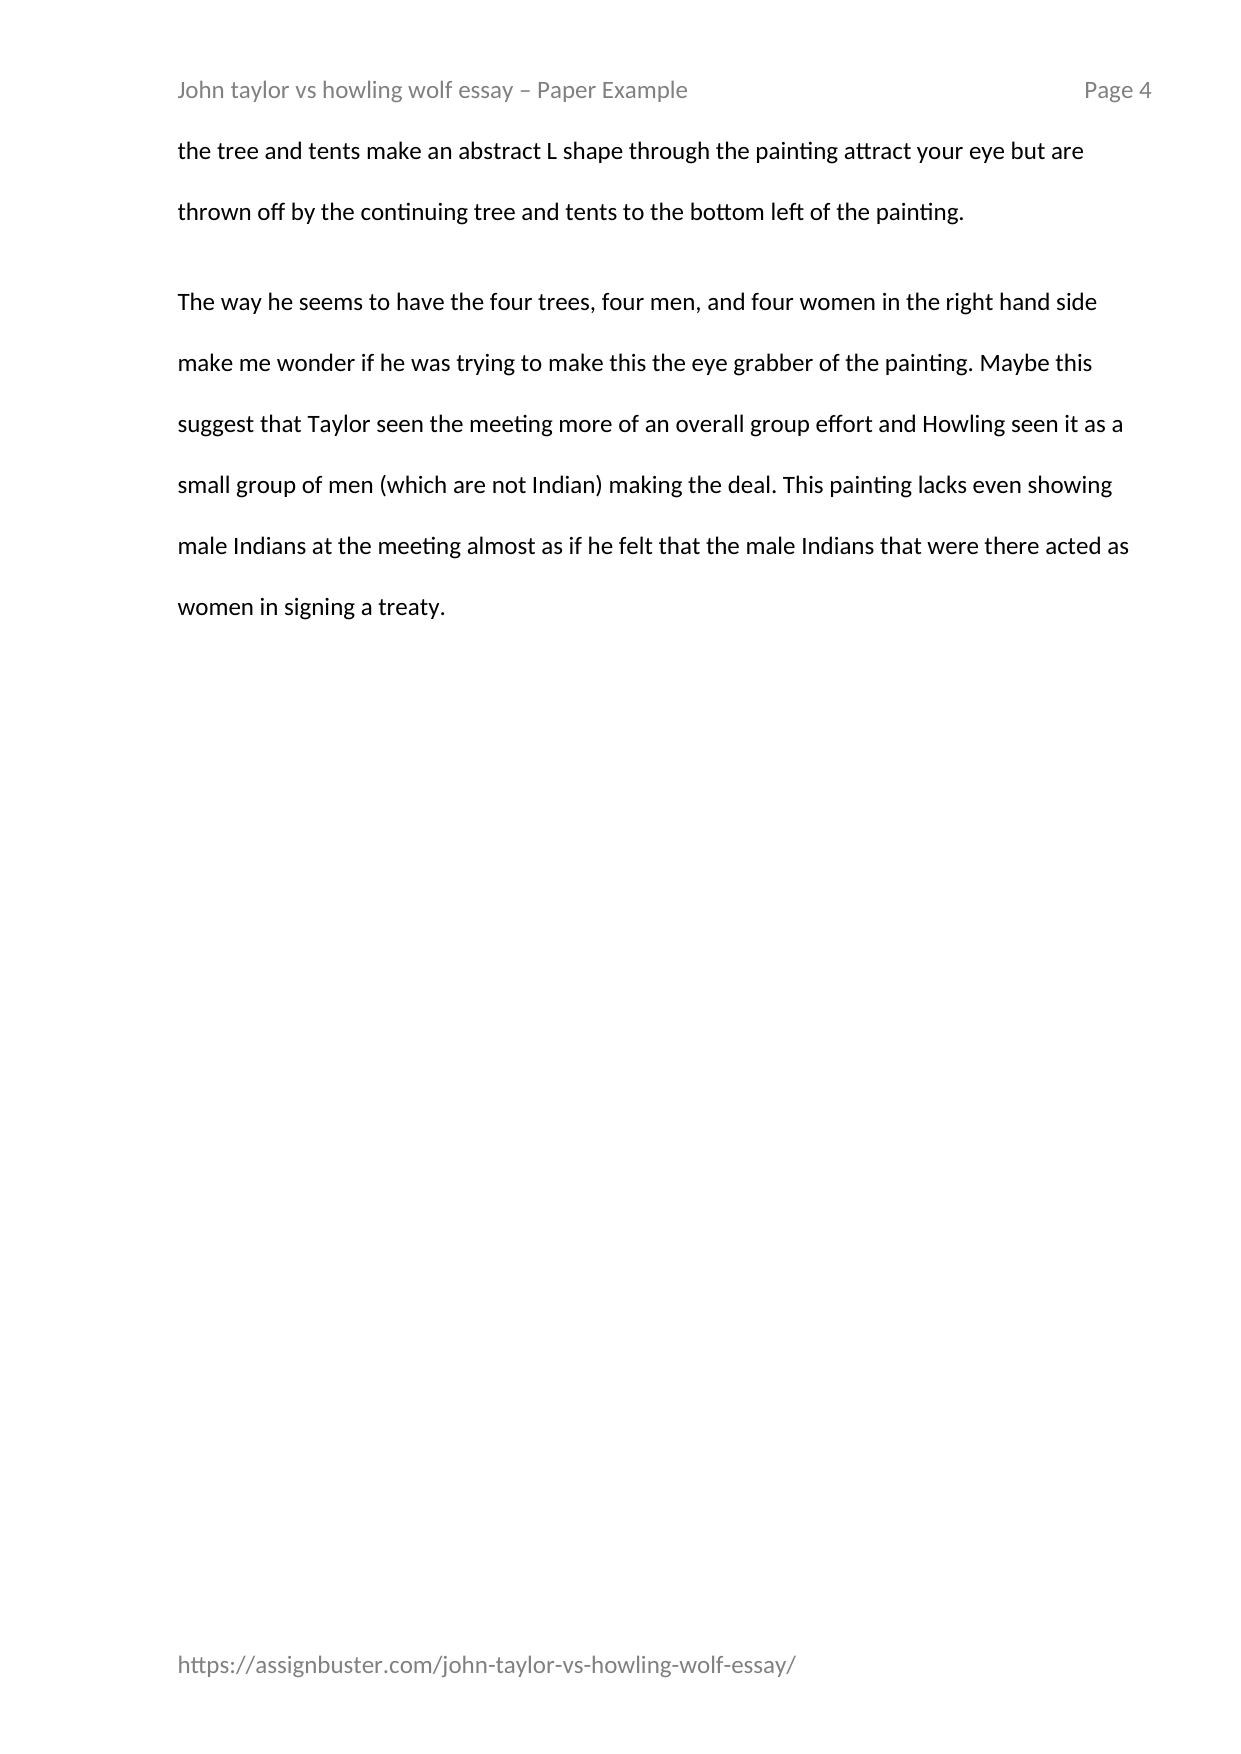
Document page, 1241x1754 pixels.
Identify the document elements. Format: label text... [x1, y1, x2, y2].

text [177, 135, 1152, 226]
text The way he seems to have the four trees, four men, and four women in the right hand side make me wonder if he was trying to make this the eye grabber of the painting. Maybe this suggest that Taylor seen the meeting more of an overall group effort and Howling seen it as a small group of men (which are not Indian) making the deal. This painting lacks even showing male Indians at the meeting almost as if he felt that the male Indians that were there acted as women in signing a treaty. [177, 286, 1152, 622]
